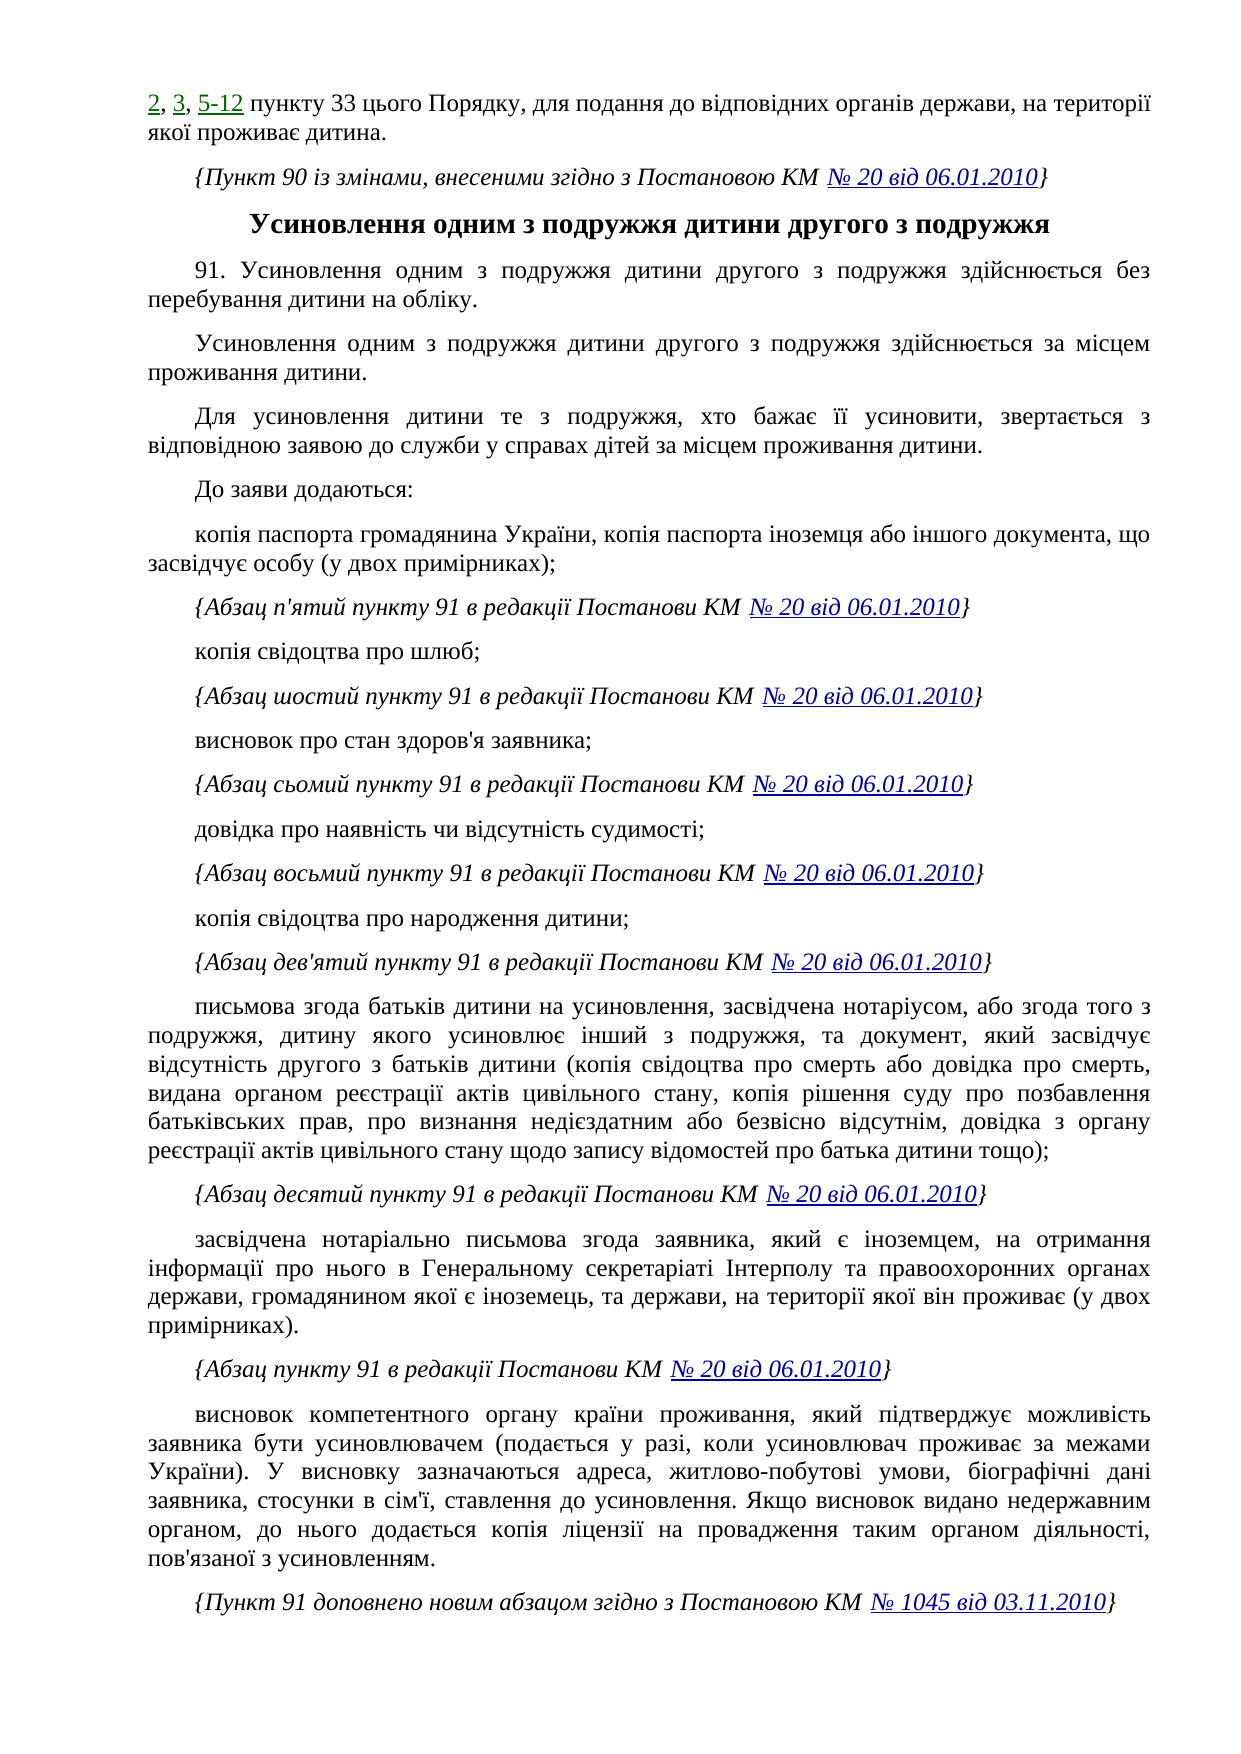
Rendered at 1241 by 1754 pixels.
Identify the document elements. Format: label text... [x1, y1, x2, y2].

text копія паспорта громадянина України, копія паспорта іноземця або іншого документа, що засвідчує особу (у двох примірниках); [148, 519, 1152, 576]
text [148, 88, 1152, 146]
text 91. Усиновлення одним з подружжя дитини другого з подружжя здійснюється без перебування дитини на обліку. [148, 255, 1152, 313]
text {Пункт 90 із змінами, внесеними згідно з Постановою КМ № 20 від 06.01.2010} [148, 162, 1152, 190]
text {Абзац п'ятий пункту 91 в редакції Постанови КМ № 20 від 06.01.2010} [148, 592, 1152, 621]
text письмова згода батьків дитини на усиновлення, засвідчена нотаріусом, або згода того з подружжя, дитину якого усиновлює інший з подружжя, та документ, який засвідчує відсутність другого з батьків дитини (копія свідоцтва про смерть або довідка про смерть, видана органом реєстрації актів цивільного стану, копія рішення суду про позбавлення батьківських прав, про визнання недієздатним або безвісно відсутнім, довідка з органу реєстрації актів цивільного стану щодо запису відомостей про батька дитини тощо); [148, 991, 1152, 1164]
text Усиновлення одним з подружжя дитини другого з подружжя [194, 206, 1105, 239]
text засвідчена нотаріально письмова згода заявника, який є іноземцем, на отримання інформації про нього в Генеральному секретаріаті Інтерполу та правоохоронних органах держави, громадянином якої є іноземець, та держави, на території якої він проживає (у двох примірниках). [148, 1224, 1152, 1339]
text висновок про стан здоров'я заявника; [148, 725, 1152, 754]
text довідка про наявність чи відсутність судимості; [148, 814, 1152, 843]
text {Абзац сьомий пункту 91 в редакції Постанови КМ № 20 від 06.01.2010} [148, 769, 1152, 798]
text {Абзац пункту 91 в редакції Постанови КМ № 20 від 06.01.2010} [148, 1354, 1152, 1383]
text висновок компетентного органу країни проживання, який підтверджує можливість заявника бути усиновлювачем (подається у разі, коли усиновлювач проживає за межами України). У висновку зазначаються адреса, житлово-побутові умови, біографічні дані заявника, стосунки в сім'ї, ставлення до усиновлення. Якщо висновок видано недержавним органом, до нього додається копія ліцензії на провадження таким органом діяльності, пов'язаної з усиновленням. [148, 1399, 1152, 1571]
text {Абзац восьмий пункту 91 в редакції Постанови КМ № 20 від 06.01.2010} [148, 858, 1152, 887]
text {Абзац десятий пункту 91 в редакції Постанови КМ № 20 від 06.01.2010} [148, 1179, 1152, 1208]
text {Абзац дев'ятий пункту 91 в редакції Постанови КМ № 20 від 06.01.2010} [148, 947, 1152, 976]
text Для усиновлення дитини те з подружжя, хто бажає її усиновити, звертається з відповідною заявою до служби у справах дітей за місцем проживання дитини. [148, 401, 1152, 459]
text копія свідоцтва про шлюб; [148, 636, 1152, 665]
text До заяви додаються: [148, 474, 1152, 503]
text Усиновлення одним з подружжя дитини другого з подружжя здійснюється за місцем проживання дитини. [148, 328, 1152, 386]
text копія свідоцтва про народження дитини; [148, 903, 1152, 931]
text {Абзац шостий пункту 91 в редакції Постанови КМ № 20 від 06.01.2010} [148, 681, 1152, 709]
text {Пункт 91 доповнено новим абзацом згідно з Постановою КМ № 1045 від 03.11.2010} [148, 1587, 1152, 1616]
